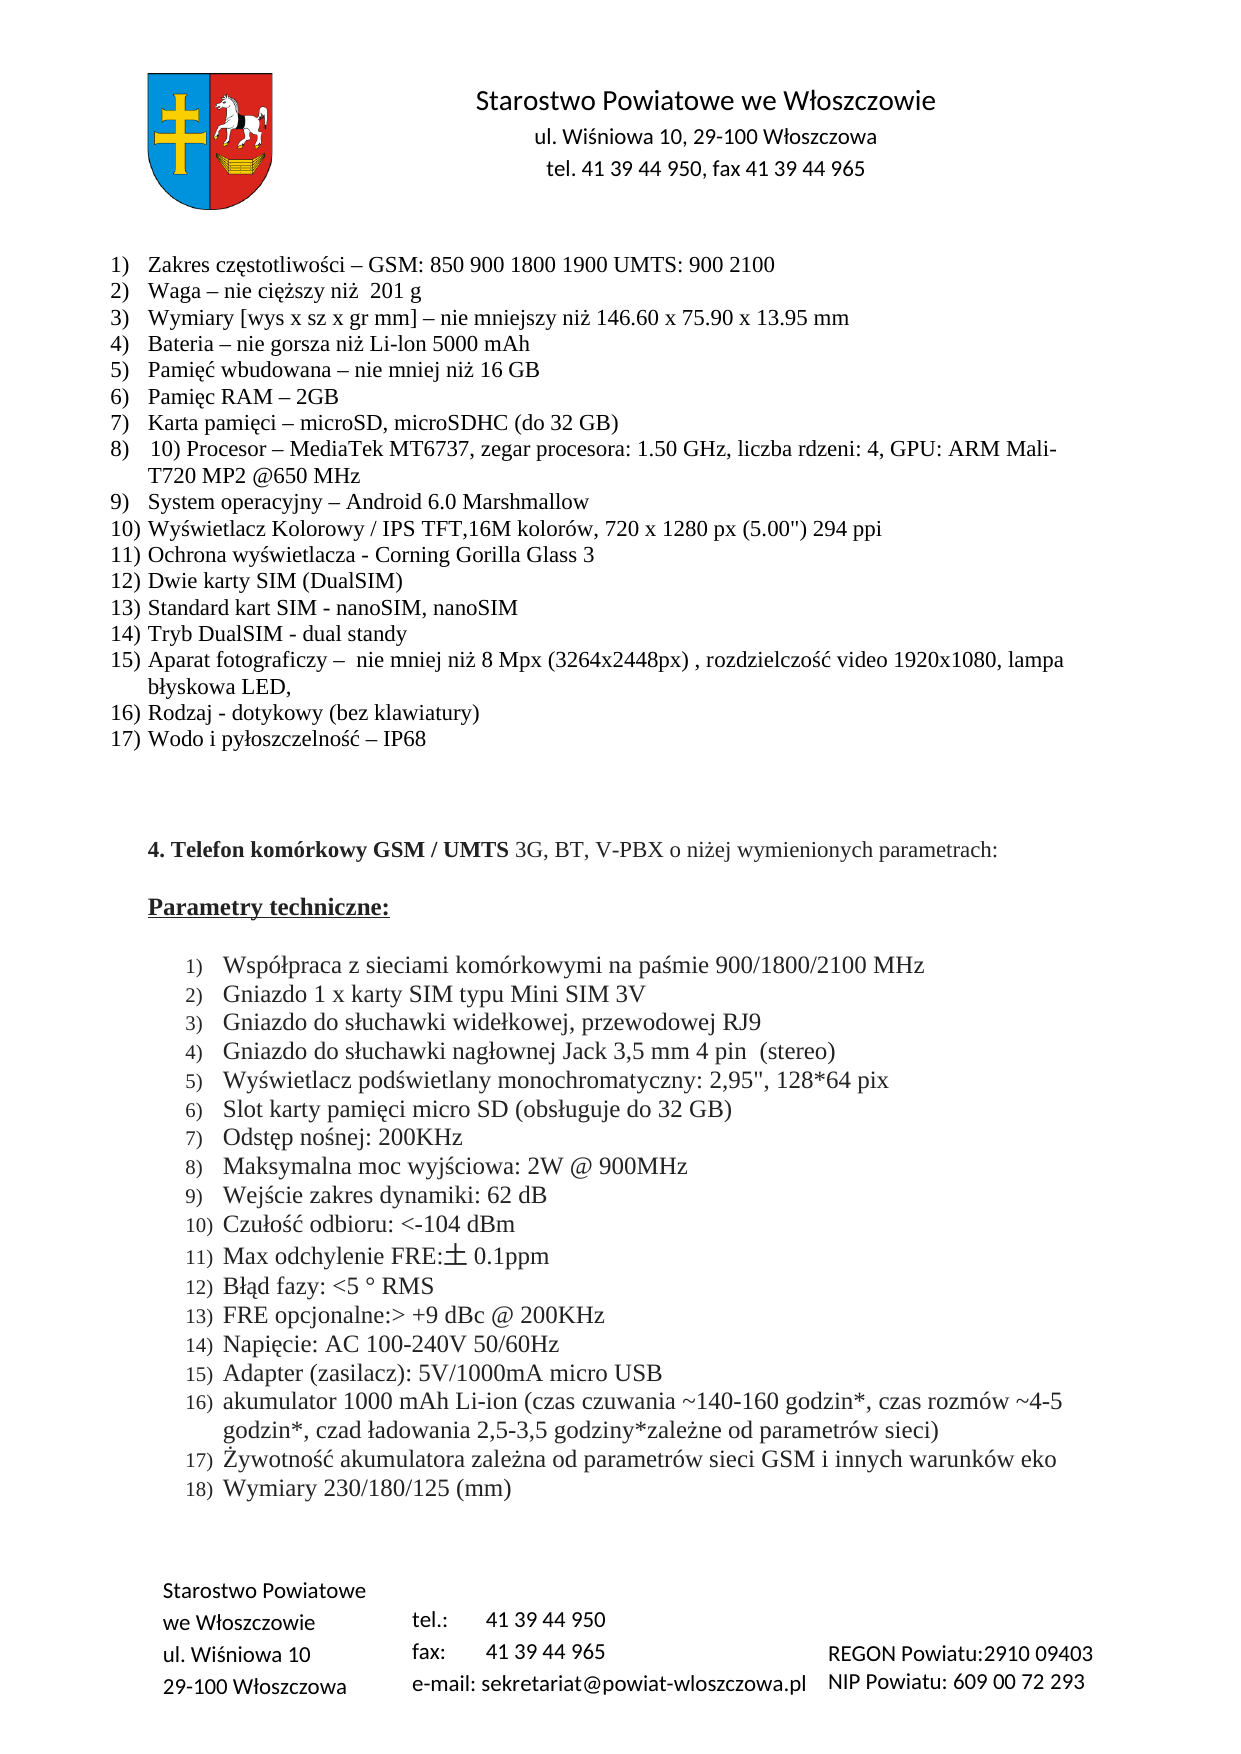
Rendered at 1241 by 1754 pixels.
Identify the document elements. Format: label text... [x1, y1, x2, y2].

list Maksymalna moc wyjściowa: 2W @ 900MHz [185, 1151, 1093, 1180]
list Adapter (zasilacz): 5V/1000mA micro USB [185, 1358, 1093, 1386]
list Zakres częstotliwości – GSM: 850 900 1800 1900 UMTS: 900 2100 [110, 251, 1093, 277]
list Pamięc RAM – 2GB [110, 383, 1093, 409]
list Bateria – nie gorsza niż Li-lon 5000 mAh [110, 330, 1093, 356]
list Wodo i pyłoszczelność – IP68 [110, 725, 1093, 752]
list Slot karty pamięci micro SD (obsługuje do 32 GB) [185, 1094, 1093, 1122]
list Rodzaj - dotykowy (bez klawiatury) [110, 699, 1093, 725]
list Odstęp nośnej: 200KHz [185, 1122, 1093, 1151]
list Standard kart SIM - nanoSIM, nanoSIM [110, 594, 1093, 620]
list Napięcie: AC 100-240V 50/60Hz [185, 1329, 1093, 1358]
picture [155, 95, 205, 173]
list Wymiary 230/180/125 (mm) [185, 1473, 1093, 1501]
list Gniazdo do słuchawki widełkowej, przewodowej RJ9 [185, 1007, 1093, 1036]
list Waga – nie cięższy niż 201 g [110, 277, 1093, 304]
list Wejście zakres dynamiki: 62 dB [185, 1180, 1093, 1209]
list Żywotność akumulatora zależna od parametrów sieci GSM i innych warunków eko [185, 1444, 1093, 1473]
list System operacyjny – Android 6.0 Marshmallow [110, 488, 1093, 514]
list Pamięć wbudowana – nie mniej niż 16 GB [110, 356, 1093, 383]
list Współpraca z sieciami komórkowymi na paśmie 900/1800/2100 MHz [185, 950, 1093, 979]
list akumulator 1000 mAh Li-ion (czas czuwania ~140-160 godzin*, czas rozmów ~4-5 godzin*, czad ładowania 2,5-3,5 godziny*zależne od parametrów sieci) [185, 1386, 1093, 1444]
list Ochrona wyświetlacza - Corning Gorilla Glass 3 [110, 541, 1093, 567]
list Gniazdo 1 x karty SIM typu Mini SIM 3V [185, 979, 1093, 1007]
list Wyświetlacz podświetlany monochromatyczny: 2,95", 128*64 pix [185, 1065, 1093, 1094]
list Max odchylenie FRE:土0.1ppm [185, 1237, 1093, 1271]
list FRE opcjonalne:> +9 dBc @ 200KHz [185, 1300, 1093, 1329]
list Błąd fazy: <5 ° RMS [185, 1271, 1093, 1300]
list Czułość odbioru: <-104 dBm [185, 1209, 1093, 1237]
picture [211, 73, 273, 210]
list Gniazdo do słuchawki nagłownej Jack 3,5 mm 4 pin (stereo) [185, 1036, 1093, 1065]
list Tryb DualSIM - dual standy [110, 620, 1093, 646]
list Wymiary [wys x sz x gr mm] – nie mniejszy niż 146.60 x 75.90 x 13.95 mm [110, 304, 1093, 330]
text Parametry techniczne: [148, 892, 1093, 921]
list Karta pamięci – microSD, microSDHC (do 32 GB) [110, 409, 1093, 436]
list 10) Procesor – MediaTek MT6737, zegar procesora: 1.50 GHz, liczba rdzeni: 4, GPU: ARM Mali-T720 MP2 @650 MHz [110, 436, 1093, 488]
list Dwie karty SIM (DualSIM) [110, 567, 1093, 594]
list Wyświetlacz Kolorowy / IPS TFT,16M kolorów, 720 x 1280 px (5.00") 294 ppi [110, 514, 1093, 541]
picture [147, 155, 197, 210]
list Aparat fotograficzy – nie mniej niż 8 Mpx (3264x2448px) , rozdzielczość video 1920x1080, lampa błyskowa LED, [110, 646, 1093, 699]
text 4. Telefon komórkowy GSM / UMTS 3G, BT, V-PBX o niżej wymienionych parametrach: [148, 836, 1093, 863]
